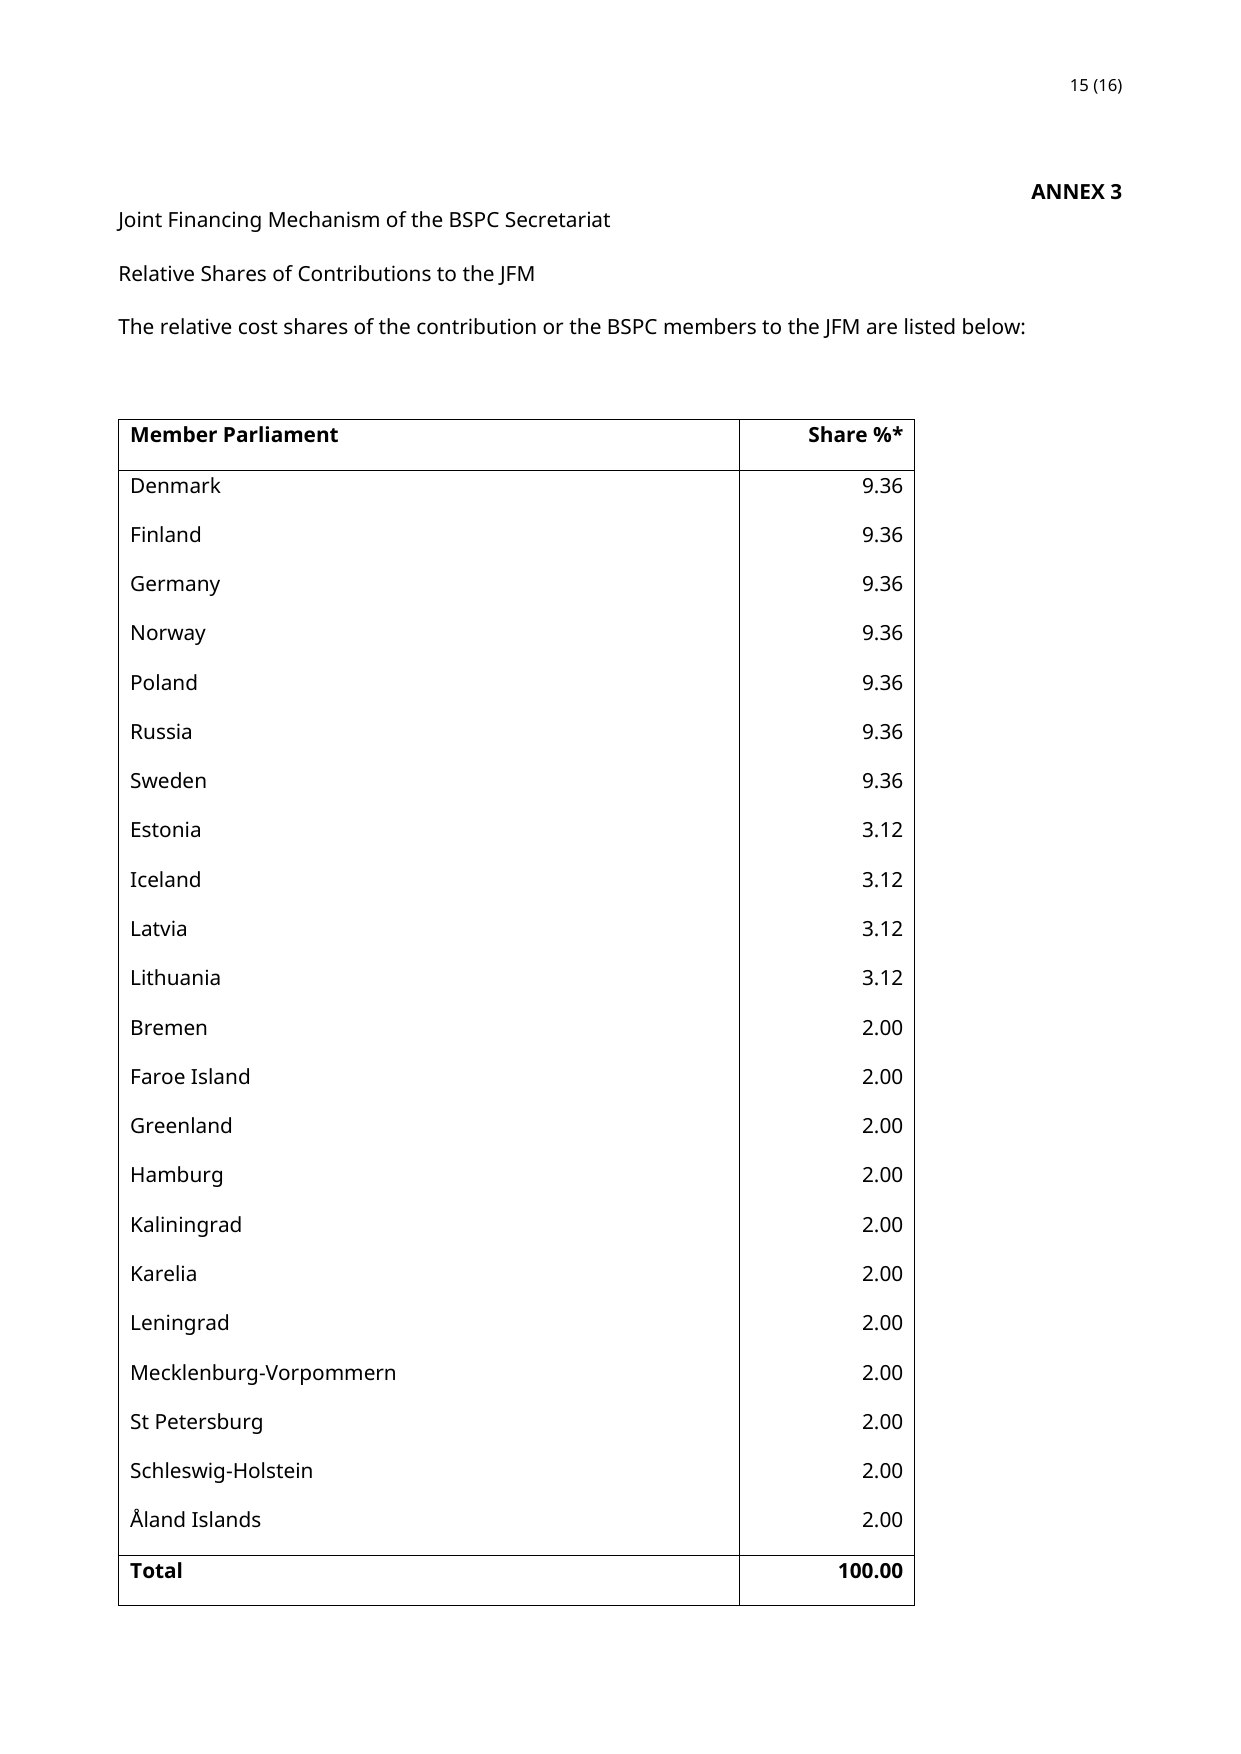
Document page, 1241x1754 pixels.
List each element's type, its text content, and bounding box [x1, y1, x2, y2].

text The relative cost shares of the contribution or the BSPC members to the JFM are listed below: [118, 312, 1122, 341]
text Joint Financing Mechanism of the BSPC Secretariat [118, 206, 1122, 234]
table_header Share %* [740, 420, 914, 470]
table_cell 9.36 9.36 9.36 9.36 9.36 9.36 9.36 3.12 3.12 3.12 3.12 2.00 2.00 2.00 2.00 2.00 2.00 2.00 2.00 2.00 2.00 2.00 [740, 471, 914, 1555]
text Relative Shares of Contributions to the JFM [118, 259, 1122, 287]
table_header Member Parliament [119, 420, 739, 470]
table_cell Total [119, 1556, 739, 1605]
text ANNEX 3 [526, 177, 1122, 206]
table_cell Denmark Finland Germany Norway Poland Russia Sweden Estonia Iceland Latvia Lithuania Bremen Faroe Island Greenland Hamburg Kaliningrad Karelia Leningrad Mecklenburg-Vorpommern St Petersburg Schleswig-Holstein Åland Islands [119, 471, 739, 1555]
table_cell 100.00 [740, 1556, 914, 1605]
